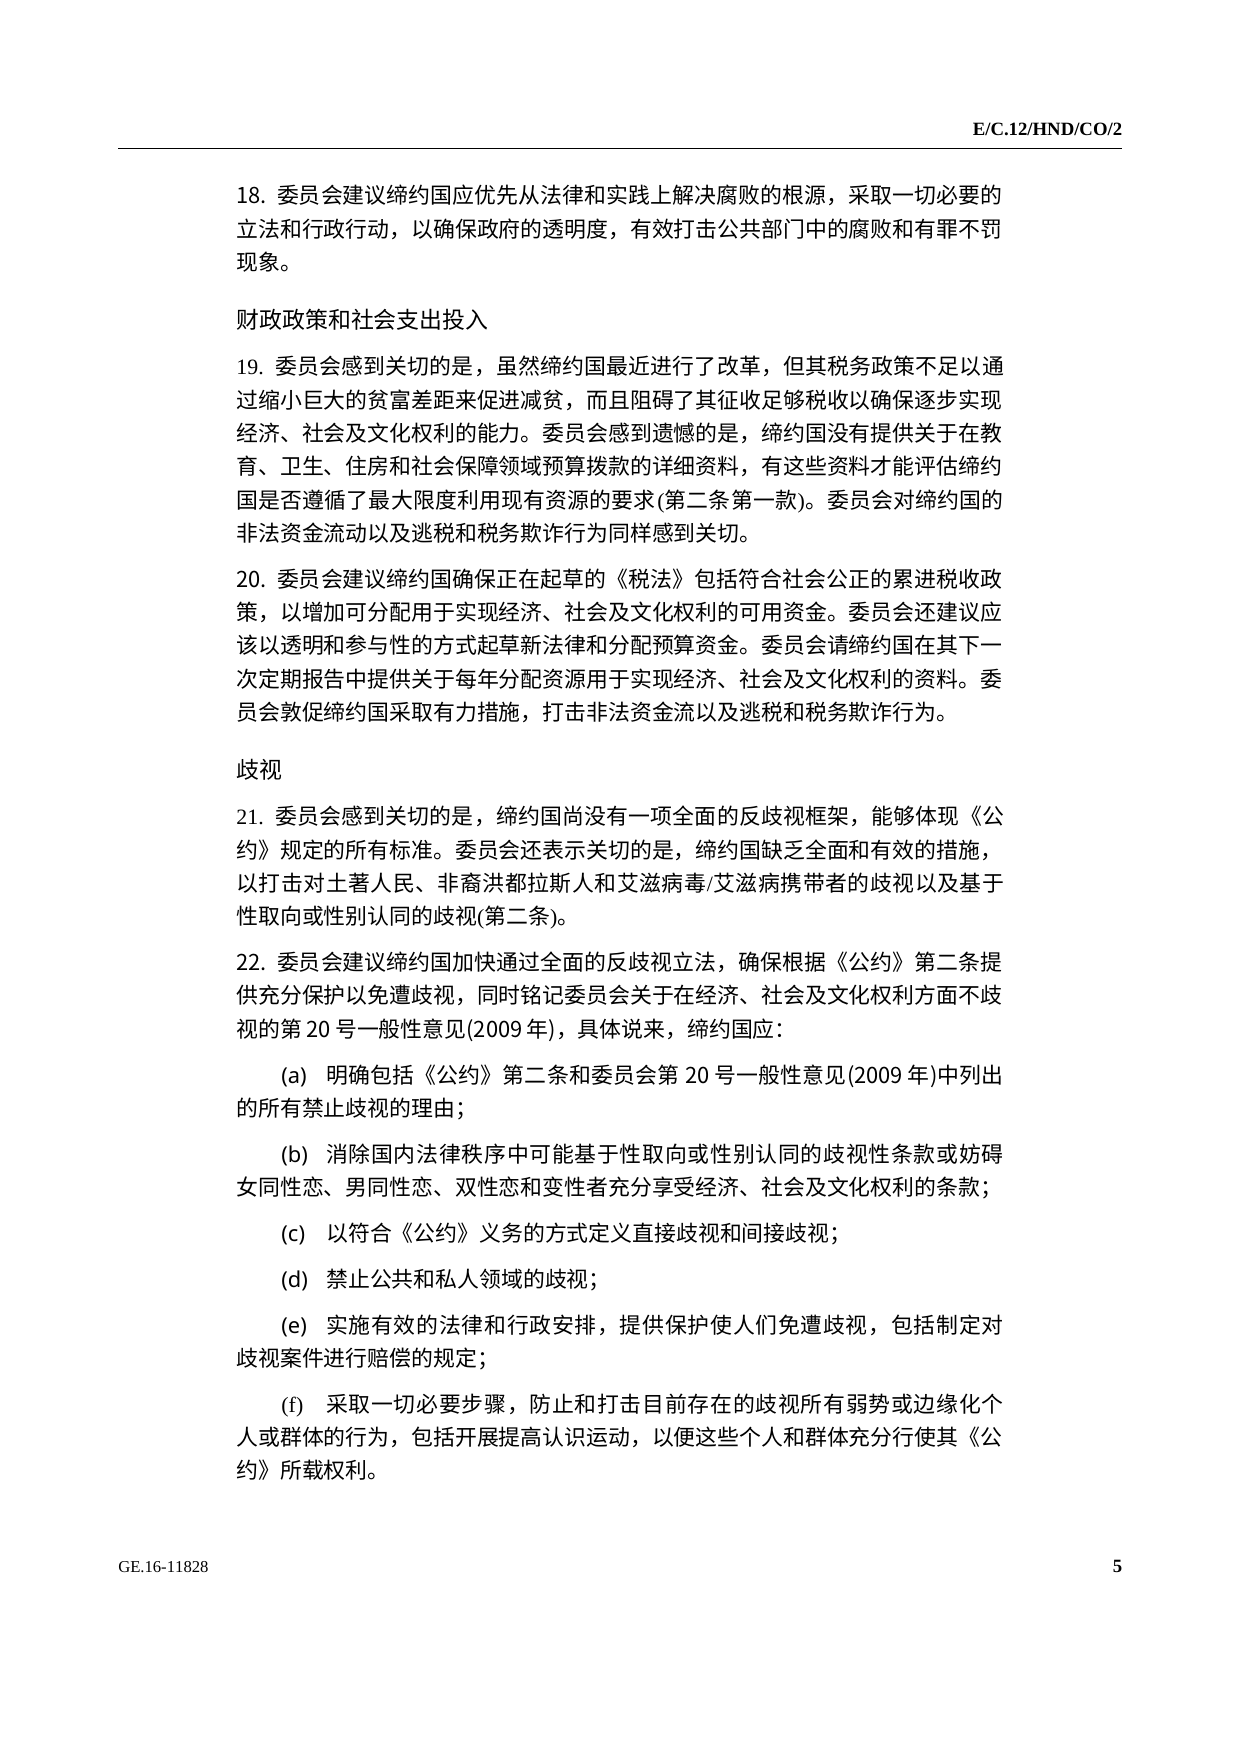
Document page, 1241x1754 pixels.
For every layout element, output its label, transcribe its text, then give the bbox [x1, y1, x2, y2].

text 21. 委员会感到关切的是，缔约国尚没有一项全面的反歧视框架，能够体现《公约》规定的所有标准。委员会还表示关切的是，缔约国缺乏全面和有效的措施，以打击对土著人民、非裔洪都拉斯人和艾滋病毒/艾滋病携带者的歧视以及基于性取向或性别认同的歧视(第二条)。 [236, 798, 1004, 931]
text 财政政策和社会支出投入 [118, 302, 1004, 336]
text 19. 委员会感到关切的是，虽然缔约国最近进行了改革，但其税务政策不足以通过缩小巨大的贫富差距来促进减贫，而且阻碍了其征收足够税收以确保逐步实现经济、社会及文化权利的能力。委员会感到遗憾的是，缔约国没有提供关于在教育、卫生、住房和社会保障领域预算拨款的详细资料，有这些资料才能评估缔约国是否遵循了最大限度利用现有资源的要求(第二条第一款)。委员会对缔约国的非法资金流动以及逃税和税务欺诈行为同样感到关切。 [236, 348, 1004, 548]
list 以符合《公约》义务的方式定义直接歧视和间接歧视； [236, 1215, 1004, 1248]
list 消除国内法律秩序中可能基于性取向或性别认同的歧视性条款或妨碍女同性恋、男同性恋、双性恋和变性者充分享受经济、社会及文化权利的条款； [236, 1136, 1004, 1202]
text 歧视 [118, 752, 1004, 786]
list 采取一切必要步骤，防止和打击目前存在的歧视所有弱势或边缘化个人或群体的行为，包括开展提高认识运动，以便这些个人和群体充分行使其《公约》所载权利。 [236, 1386, 1004, 1486]
list 禁止公共和私人领域的歧视； [236, 1261, 1004, 1294]
list 明确包括《公约》第二条和委员会第20号一般性意见(2009年)中列出的所有禁止歧视的理由； [236, 1056, 1004, 1123]
text 18. 委员会建议缔约国应优先从法律和实践上解决腐败的根源，采取一切必要的立法和行政行动，以确保政府的透明度，有效打击公共部门中的腐败和有罪不罚现象。 [236, 177, 1004, 277]
text 20. 委员会建议缔约国确保正在起草的《税法》包括符合社会公正的累进税收政策，以增加可分配用于实现经济、社会及文化权利的可用资金。委员会还建议应该以透明和参与性的方式起草新法律和分配预算资金。委员会请缔约国在其下一次定期报告中提供关于每年分配资源用于实现经济、社会及文化权利的资料。委员会敦促缔约国采取有力措施，打击非法资金流以及逃税和税务欺诈行为。 [236, 561, 1004, 727]
text 22. 委员会建议缔约国加快通过全面的反歧视立法，确保根据《公约》第二条提供充分保护以免遭歧视，同时铭记委员会关于在经济、社会及文化权利方面不歧视的第20号一般性意见(2009年)，具体说来，缔约国应： [236, 944, 1004, 1044]
list 实施有效的法律和行政安排，提供保护使人们免遭歧视，包括制定对歧视案件进行赔偿的规定； [236, 1306, 1004, 1373]
